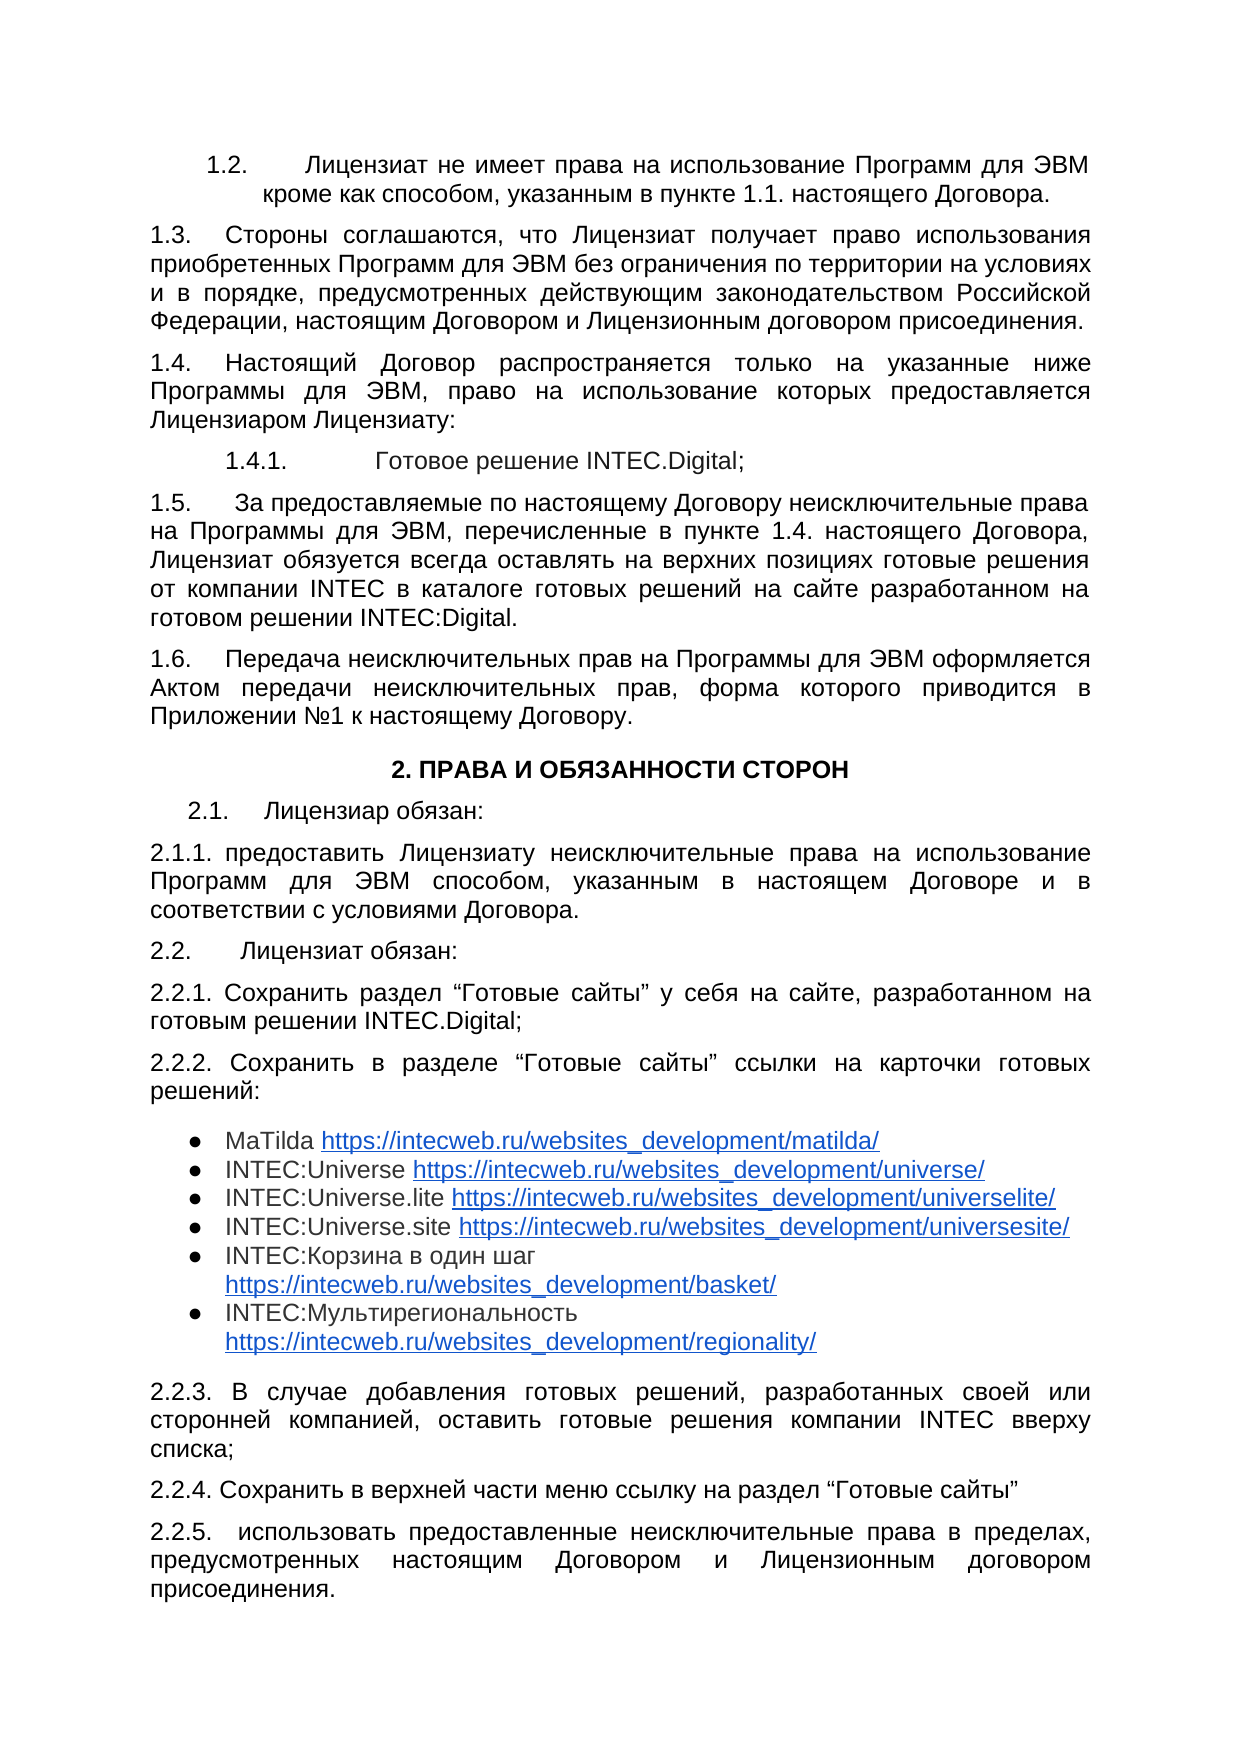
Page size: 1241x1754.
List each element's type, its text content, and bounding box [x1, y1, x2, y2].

text 2.2.4. Сохранить в верхней части меню ссылку на раздел “Готовые сайты” [150, 1475, 1092, 1504]
text 2.2. Лицензиат обязан: [150, 936, 1092, 965]
text 2.2.3. В случае добавления готовых решений, разработанных своей или сторонней компанией, оставить готовые решения компании INTEC вверху списка; [150, 1377, 1092, 1463]
list INTEC:Корзина в один шаг https://intecweb.ru/websites_development/basket/ [187, 1241, 1090, 1298]
text 1.3. Стороны соглашаются, что Лицензиат получает право использования приобретенных Программ для ЭВМ без ограничения по территории на условиях и в порядке, предусмотренных действующим законодательством Российской Федерации, настоящим Договором и Лицензионным договором присоединения. [150, 220, 1092, 335]
list INTEC:Universe.lite https://intecweb.ru/websites_development/universelite/ [187, 1183, 1090, 1212]
text 2.1. Лицензиар обязан: [187, 796, 1092, 825]
text 1.4. Настоящий Договор распространяется только на указанные ниже Программы для ЭВМ, право на использование которых предоставляется Лицензиаром Лицензиату: [150, 347, 1092, 434]
list INTEC:Universe.site https://intecweb.ru/websites_development/universesite/ [187, 1212, 1090, 1241]
text 2. ПРАВА И ОБЯЗАННОСТИ СТОРОН [150, 755, 1090, 784]
text 1.6. Передача неисключительных прав на Программы для ЭВМ оформляется Актом передачи неисключительных прав, форма которого приводится в Приложении №1 к настоящему Договору. [150, 644, 1092, 730]
text 2.2.5. использовать предоставленные неисключительные права в пределах, предусмотренных настоящим Договором и Лицензионным договором присоединения. [150, 1517, 1092, 1603]
text 1.4.1. Готовое решение INTEC.Digital; [225, 446, 1092, 475]
text 2.2.1. Сохранить раздел “Готовые сайты” у себя на сайте, разработанном на готовым решении INTEC.Digital; [150, 977, 1092, 1035]
text 2.1.1. предоставить Лицензиату неисключительные права на использование Программ для ЭВМ способом, указанным в настоящем Договоре и в соответствии с условиями Договора. [150, 837, 1092, 924]
text 1.5. За предоставляемые по настоящему Договору неисключительные права на Программы для ЭВМ, перечисленные в пункте 1.4. настоящего Договора, Лицензиат обязуется всегда оставлять на верхних позициях готовые решения от компании INTEC в каталоге готовых решений на сайте разработанном на готовом решении INTEC:Digital. [150, 487, 1090, 631]
text 2.2.2. Сохранить в разделе “Готовые сайты” ссылки на карточки готовых решений: [150, 1047, 1092, 1105]
list INTEC:Universe https://intecweb.ru/websites_development/universe/ [187, 1154, 1090, 1183]
text 1.2. Лицензиат не имеет права на использование Программ для ЭВМ кроме как способом, указанным в пункте 1.1. настоящего Договора. [206, 150, 1090, 207]
list INTEC:Мультирегиональность https://intecweb.ru/websites_development/regionality/ [187, 1298, 1090, 1356]
list MaTilda https://intecweb.ru/websites_development/matilda/ [187, 1126, 1090, 1154]
